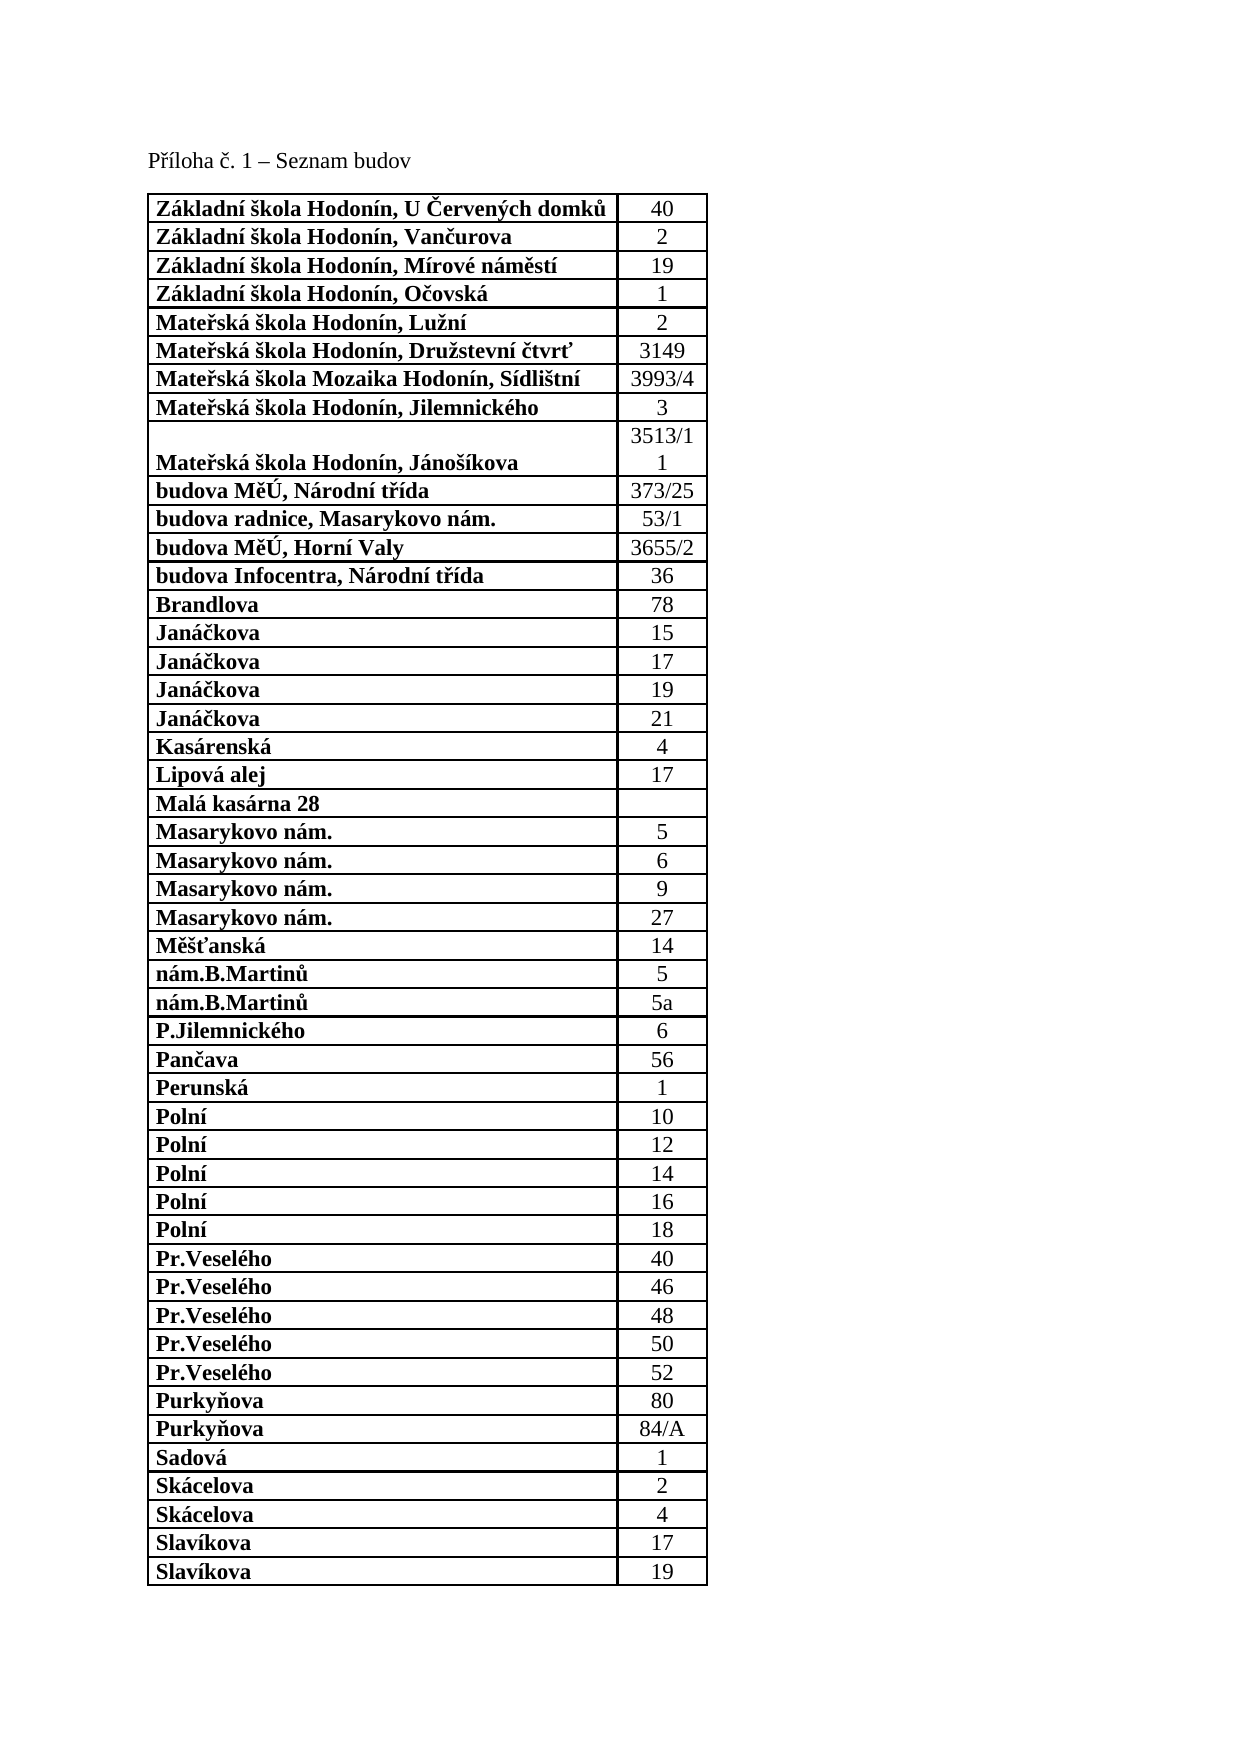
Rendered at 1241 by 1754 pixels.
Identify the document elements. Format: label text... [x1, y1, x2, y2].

table_cell Mateřská škola Hodonín, Jánošíkova [149, 422, 616, 475]
table_cell 80 [619, 1387, 706, 1413]
table_cell 56 [619, 1046, 706, 1072]
table_cell 14 [619, 932, 706, 958]
table_cell Pr.Veselého [149, 1359, 616, 1385]
table_cell 17 [619, 761, 706, 788]
text Příloha č. 1 – Seznam budov [148, 148, 1093, 174]
table_cell Mateřská škola Hodonín, Lužní [149, 309, 616, 335]
table_cell 12 [619, 1131, 706, 1157]
table_cell 5 [619, 961, 706, 987]
table_header 40 [619, 195, 706, 221]
table_cell Masarykovo nám. [149, 847, 616, 873]
table_cell 17 [619, 648, 706, 674]
table_cell Masarykovo nám. [149, 818, 616, 845]
table_cell 17 [619, 1529, 706, 1556]
table_cell 19 [619, 252, 706, 278]
table_cell Základní škola Hodonín, Vančurova [149, 223, 616, 249]
table_cell Polní [149, 1216, 616, 1243]
table_cell 78 [619, 591, 706, 617]
table_cell Polní [149, 1103, 616, 1129]
table_cell Polní [149, 1188, 616, 1214]
table_cell Brandlova [149, 591, 616, 617]
table_cell Perunská [149, 1074, 616, 1101]
table_cell Měšťanská [149, 932, 616, 958]
table_cell 6 [619, 847, 706, 873]
table_cell budova Infocentra, Národní třída [149, 563, 616, 589]
table_cell 1 [619, 1444, 706, 1470]
table_cell Slavíkova [149, 1529, 616, 1556]
table_cell 373/25 [619, 477, 706, 503]
table_cell 3513/11 [619, 422, 706, 475]
table_cell Skácelova [149, 1473, 616, 1499]
table_cell budova radnice, Masarykovo nám. [149, 506, 616, 532]
table_cell Mateřská škola Hodonín, Družstevní čtvrť [149, 337, 616, 363]
table_cell 9 [619, 875, 706, 902]
table_cell 27 [619, 904, 706, 930]
table_cell 14 [619, 1160, 706, 1186]
table_cell Polní [149, 1131, 616, 1157]
table_cell 18 [619, 1216, 706, 1243]
table_header Základní škola Hodonín, U Červených domků [149, 195, 616, 221]
table_cell Základní škola Hodonín, Mírové náměstí [149, 252, 616, 278]
table_cell 50 [619, 1330, 706, 1357]
table_cell [619, 790, 706, 816]
table_cell 10 [619, 1103, 706, 1129]
table_cell 3 [619, 394, 706, 420]
table_cell P.Jilemnického [149, 1018, 616, 1044]
table_cell Skácelova [149, 1501, 616, 1527]
table_cell budova MěÚ, Národní třída [149, 477, 616, 503]
table_cell 48 [619, 1302, 706, 1328]
table_cell 53/1 [619, 506, 706, 532]
table_cell 5 [619, 818, 706, 845]
table_cell 2 [619, 223, 706, 249]
table_cell 4 [619, 733, 706, 759]
table_cell Janáčkova [149, 705, 616, 731]
table_cell Janáčkova [149, 619, 616, 646]
table_cell 2 [619, 309, 706, 335]
table_cell Základní škola Hodonín, Očovská [149, 280, 616, 306]
table_cell Masarykovo nám. [149, 875, 616, 902]
table_cell nám.B.Martinů [149, 989, 616, 1015]
table_cell 5a [619, 989, 706, 1015]
table_cell Mateřská škola Mozaika Hodonín, Sídlištní [149, 365, 616, 392]
table_cell Pr.Veselého [149, 1245, 616, 1271]
table_cell 15 [619, 619, 706, 646]
table_cell Pr.Veselého [149, 1273, 616, 1300]
table_cell 21 [619, 705, 706, 731]
table_cell Kasárenská [149, 733, 616, 759]
table_cell 6 [619, 1018, 706, 1044]
table_cell 52 [619, 1359, 706, 1385]
table_cell 3993/4 [619, 365, 706, 392]
table_cell 2 [619, 1473, 706, 1499]
table_cell 1 [619, 1074, 706, 1101]
table_cell 19 [619, 1558, 706, 1584]
table_cell Purkyňova [149, 1416, 616, 1442]
table_cell 3655/2 [619, 534, 706, 560]
table_cell Janáčkova [149, 648, 616, 674]
table_cell 3149 [619, 337, 706, 363]
table_cell 46 [619, 1273, 706, 1300]
table_cell Sadová [149, 1444, 616, 1470]
table_cell Slavíkova [149, 1558, 616, 1584]
table_cell budova MěÚ, Horní Valy [149, 534, 616, 560]
table_cell Purkyňova [149, 1387, 616, 1413]
table_cell Malá kasárna 28 [149, 790, 616, 816]
table_cell Mateřská škola Hodonín, Jilemnického [149, 394, 616, 420]
table_cell Janáčkova [149, 676, 616, 702]
table_cell 36 [619, 563, 706, 589]
table_cell 4 [619, 1501, 706, 1527]
table_cell Pr.Veselého [149, 1302, 616, 1328]
table_cell 1 [619, 280, 706, 306]
table_cell 16 [619, 1188, 706, 1214]
table_cell Pr.Veselého [149, 1330, 616, 1357]
table_cell 40 [619, 1245, 706, 1271]
table_cell nám.B.Martinů [149, 961, 616, 987]
table_cell Masarykovo nám. [149, 904, 616, 930]
table_cell 19 [619, 676, 706, 702]
table_cell Pančava [149, 1046, 616, 1072]
table_cell Lipová alej [149, 761, 616, 788]
table_cell 84/A [619, 1416, 706, 1442]
table_cell Polní [149, 1160, 616, 1186]
